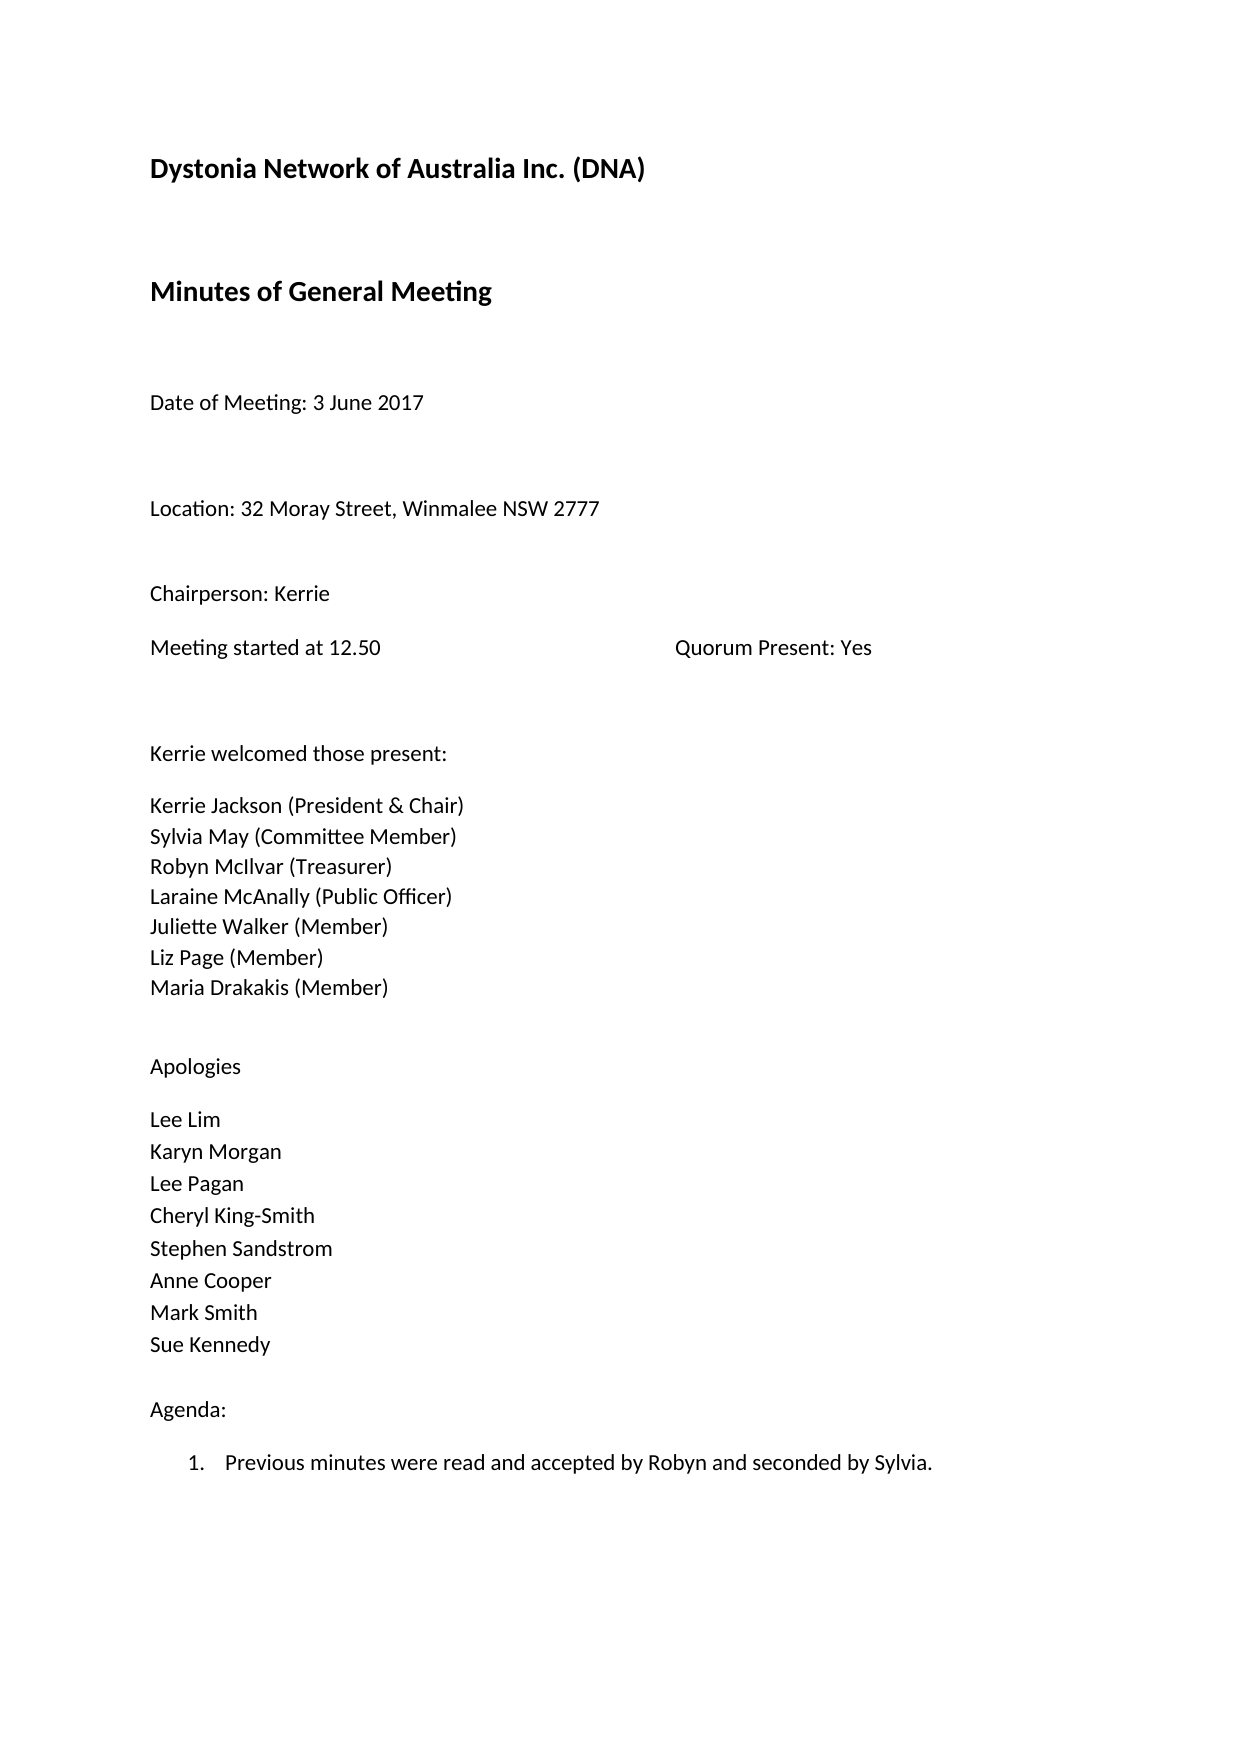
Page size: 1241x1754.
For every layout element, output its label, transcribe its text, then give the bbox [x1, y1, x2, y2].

text Lee Lim Karyn Morgan Lee Pagan Cheryl King-Smith Stephen Sandstrom Anne Cooper Mark Smith Sue Kennedy Agenda: [150, 1105, 1090, 1423]
text Chairperson: Kerrie [150, 579, 1090, 608]
text Minutes of General Meeting [150, 273, 1090, 309]
text Date of Meeting: 3 June 2017 [150, 388, 1090, 416]
list Previous minutes were read and accepted by Robyn and seconded by Sylvia. [187, 1448, 1090, 1476]
text Kerrie welcomed those present: [150, 739, 1090, 767]
text Meeting started at 12.50 Quorum Present: Yes [150, 633, 1090, 661]
text Location: 32 Moray Street, Winmalee NSW 2777 [150, 494, 1090, 554]
text Kerrie Jackson (President & Chair) Sylvia May (Committee Member) Robyn McIlvar (Treasurer) Laraine McAnally (Public Officer) Juliette Walker (Member) Liz Page (Member) Maria Drakakis (Member) [150, 792, 1090, 1001]
text Dystonia Network of Australia Inc. (DNA) [150, 150, 1090, 186]
text Apologies [150, 1020, 1090, 1080]
